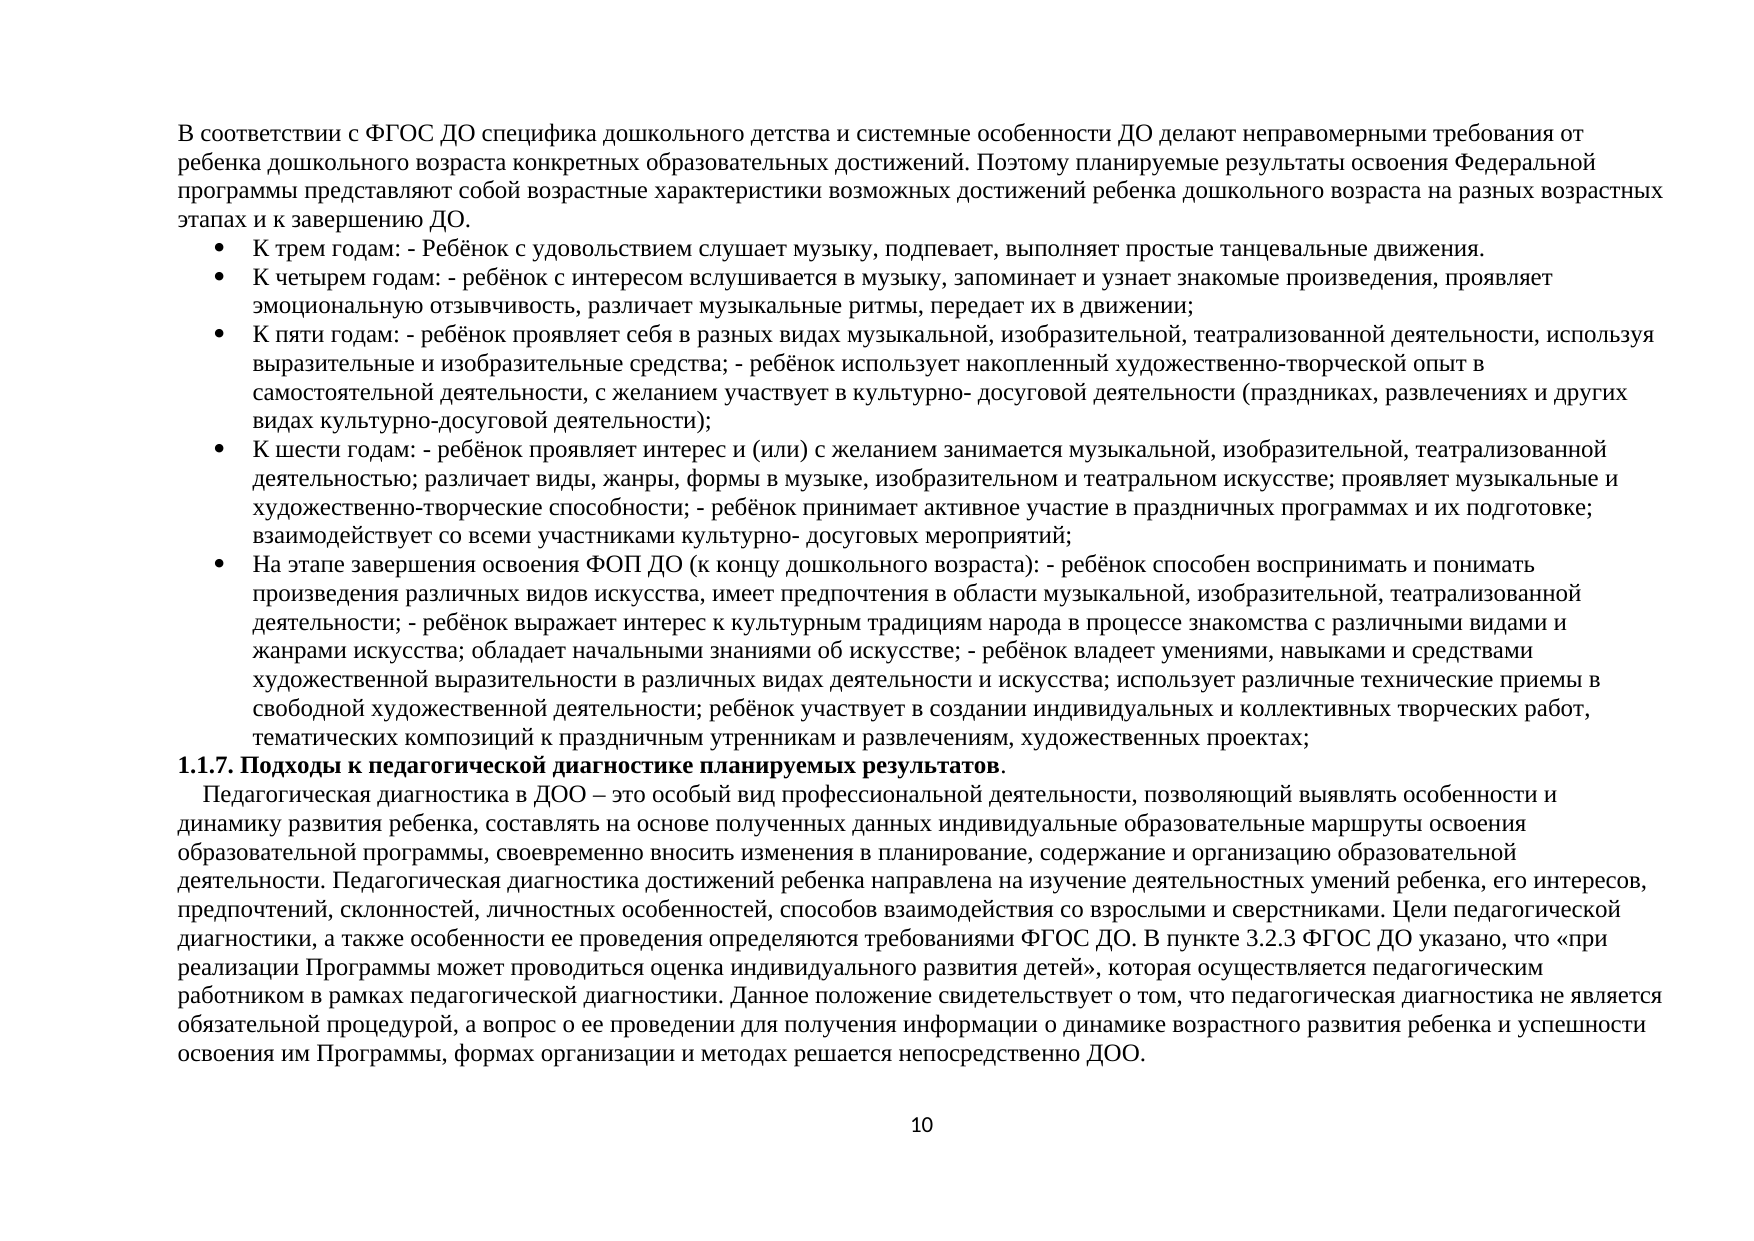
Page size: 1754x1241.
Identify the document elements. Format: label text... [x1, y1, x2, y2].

list На этапе завершения освоения ФОП ДО (к концу дошкольного возраста): - ребёнок способен воспринимать и понимать произведения различных видов искусства, имеет предпочтения в области музыкальной, изобразительной, театрализованной деятельности; - ребёнок выражает интерес к культурным традициям народа в процессе знакомства с различными видами и жанрами искусства; обладает начальными знаниями об искусстве; - ребёнок владеет умениями, навыками и средствами художественной выразительности в различных видах деятельности и искусства; использует различные технические приемы в свободной художественной деятельности; ребёнок участвует в создании индивидуальных и коллективных творческих работ, тематических композиций к праздничным утренникам и развлечениям, художественных проектах; [215, 549, 1665, 751]
list К четырем годам: - ребёнок с интересом вслушивается в музыку, запоминает и узнает знакомые произведения, проявляет эмоциональную отзывчивость, различает музыкальные ритмы, передает их в движении; [215, 262, 1665, 319]
text 1.1.7. Подходы к педагогической диагностике планируемых результатов. [177, 751, 1665, 779]
list К шести годам: - ребёнок проявляет интерес и (или) с желанием занимается музыкальной, изобразительной, театрализованной деятельностью; различает виды, жанры, формы в музыке, изобразительном и театральном искусстве; проявляет музыкальные и художественно-творческие способности; - ребёнок принимает активное участие в праздничных программах и их подготовке; взаимодействует со всеми участниками культурно- досуговых мероприятий; [215, 434, 1665, 549]
text В соответствии с ФГОС ДО специфика дошкольного детства и системные особенности ДО делают неправомерными требования от ребенка дошкольного возраста конкретных образовательных достижений. Поэтому планируемые результаты освоения Федеральной программы представляют собой возрастные характеристики возможных достижений ребенка дошкольного возраста на разных возрастных этапах и к завершению ДО. [177, 118, 1665, 233]
list К трем годам: - Ребёнок с удовольствием слушает музыку, подпевает, выполняет простые танцевальные движения. [215, 233, 1665, 262]
text Педагогическая диагностика в ДОО – это особый вид профессиональной деятельности, позволяющий выявлять особенности и динамику развития ребенка, составлять на основе полученных данных индивидуальные образовательные маршруты освоения образовательной программы, своевременно вносить изменения в планирование, содержание и организацию образовательной деятельности. Педагогическая диагностика достижений ребенка направлена на изучение деятельностных умений ребенка, его интересов, предпочтений, склонностей, личностных особенностей, способов взаимодействия со взрослыми и сверстниками. Цели педагогической диагностики, а также особенности ее проведения определяются требованиями ФГОС ДО. В пункте 3.2.3 ФГОС ДО указано, что «при реализации Программы может проводиться оценка индивидуального развития детей», которая осуществляется педагогическим работником в рамках педагогической диагностики. Данное положение свидетельствует о том, что педагогическая диагностика не является обязательной процедурой, а вопрос о ее проведении для получения информации о динамике возрастного развития ребенка и успешности освоения им Программы, формах организации и методах решается непосредственно ДОО. [177, 779, 1665, 1067]
list К пяти годам: - ребёнок проявляет себя в разных видах музыкальной, изобразительной, театрализованной деятельности, используя выразительные и изобразительные средства; - ребёнок использует накопленный художественно-творческой опыт в самостоятельной деятельности, с желанием участвует в культурно- досуговой деятельности (праздниках, развлечениях и других видах культурно-досуговой деятельности); [215, 319, 1665, 434]
